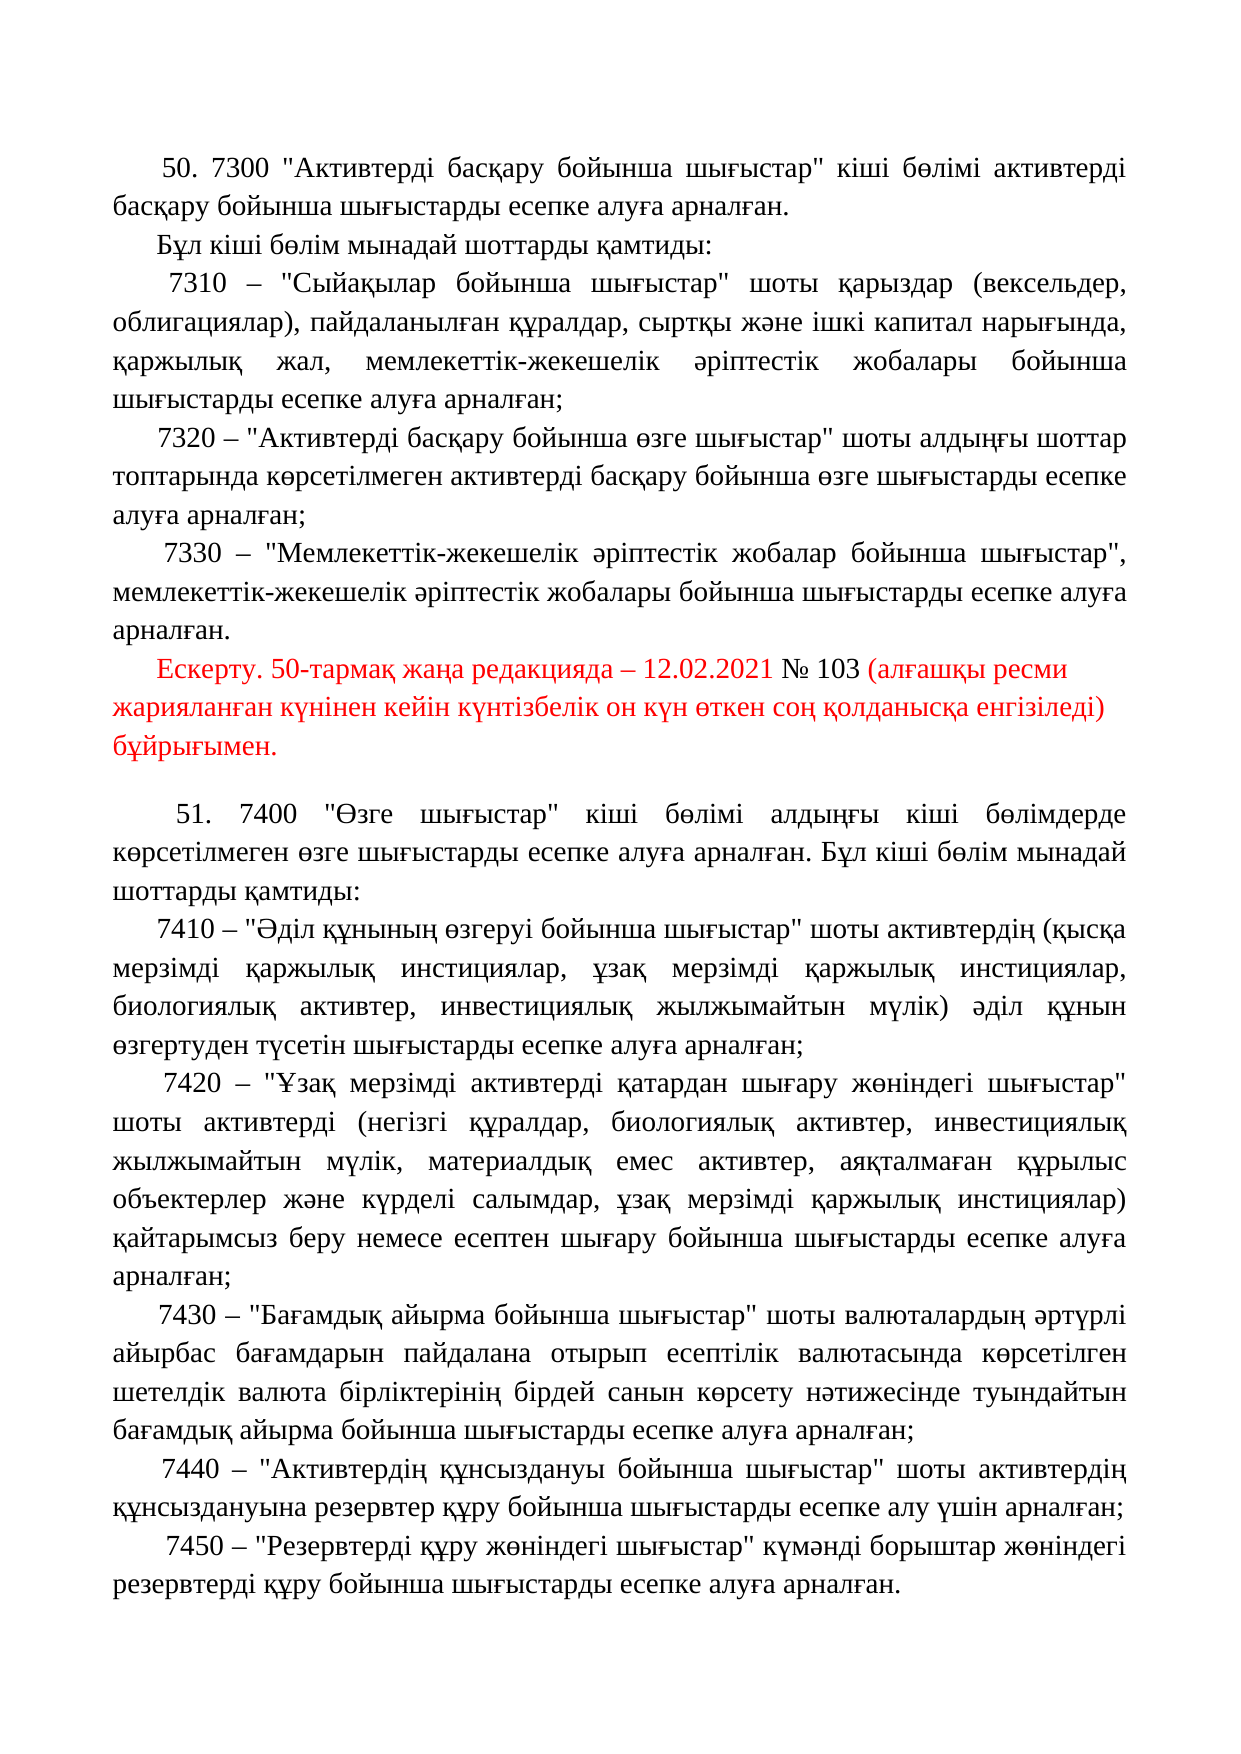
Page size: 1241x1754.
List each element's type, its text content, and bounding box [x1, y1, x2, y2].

text 51. 7400 "Өзге шығыстар" кіші бөлімі алдыңғы кіші бөлімдерде көрсетілмеген өзге шығыстарды есепке алуға арналған. Бұл кіші бөлім мынадай шоттарды қамтиды: [112, 796, 1128, 906]
text 7320 – "Активтерді басқару бойынша өзге шығыстар" шоты алдыңғы шоттар топтарында көрсетілмеген активтерді басқару бойынша өзге шығыстарды есепке алуға арналған; [112, 420, 1128, 530]
text Бұл кіші бөлім мынадай шоттарды қамтиды: [112, 227, 1128, 261]
text 7410 – "Әділ құнының өзгеруі бойынша шығыстар" шоты активтердің (қысқа мерзімді қаржылық инстициялар, ұзақ мерзімді қаржылық инстициялар, биологиялық активтер, инвестициялық жылжымайтын мүлік) әділ құнын өзгертуден түсетін шығыстарды есепке алуға арналған; [112, 911, 1128, 1061]
text 7330 – "Мемлекеттік-жекешелік әріптестік жобалар бойынша шығыстар", мемлекеттік-жекешелік әріптестік жобалары бойынша шығыстарды есепке алуға арналған. [112, 535, 1128, 646]
text 50. 7300 "Активтерді басқару бойынша шығыстар" кіші бөлімі активтерді басқару бойынша шығыстарды есепке алуға арналған. [112, 150, 1128, 222]
text 7440 – "Активтердің құнсыздануы бойынша шығыстар" шоты активтердің құнсыздануына резервтер құру бойынша шығыстарды есепке алу үшін арналған; [112, 1451, 1128, 1523]
text 7310 – "Сыйақылар бойынша шығыстар" шоты қарыздар (вексельдер, облигациялар), пайдаланылған құралдар, сыртқы және ішкі капитал нарығында, қаржылық жал, мемлекеттік-жекешелік әріптестік жобалары бойынша шығыстарды есепке алуға арналған; [112, 266, 1128, 415]
text 7450 – "Резервтерді құру жөніндегі шығыстар" күмәнді борыштар жөніндегі резервтерді құру бойынша шығыстарды есепке алуға арналған. [112, 1528, 1128, 1600]
text 7420 – "Ұзақ мерзімді активтерді қатардан шығару жөніндегі шығыстар" шоты активтерді (негізгі құралдар, биологиялық активтер, инвестициялық жылжымайтын мүлік, материалдық емес активтер, аяқталмаған құрылыс объектерлер және күрделі салымдар, ұзақ мерзімді қаржылық инстициялар) қайтарымсыз беру немесе есептен шығару бойынша шығыстарды есепке алуға арналған; [112, 1066, 1128, 1292]
text Ескерту. 50-тармақ жаңа редакцияда – 12.02.2021 № 103 (алғашқы ресми жарияланған күнінен кейін күнтізбелік он күн өткен соң қолданысқа енгізіледі) бұйрығымен. [112, 651, 1128, 792]
text 7430 – "Бағамдық айырма бойынша шығыстар" шоты валюталардың әртүрлі айырбас бағамдарын пайдалана отырып есептілік валютасында көрсетілген шетелдік валюта бірліктерінің бірдей санын көрсету нәтижесінде туындайтын бағамдық айырма бойынша шығыстарды есепке алуға арналған; [112, 1297, 1128, 1446]
